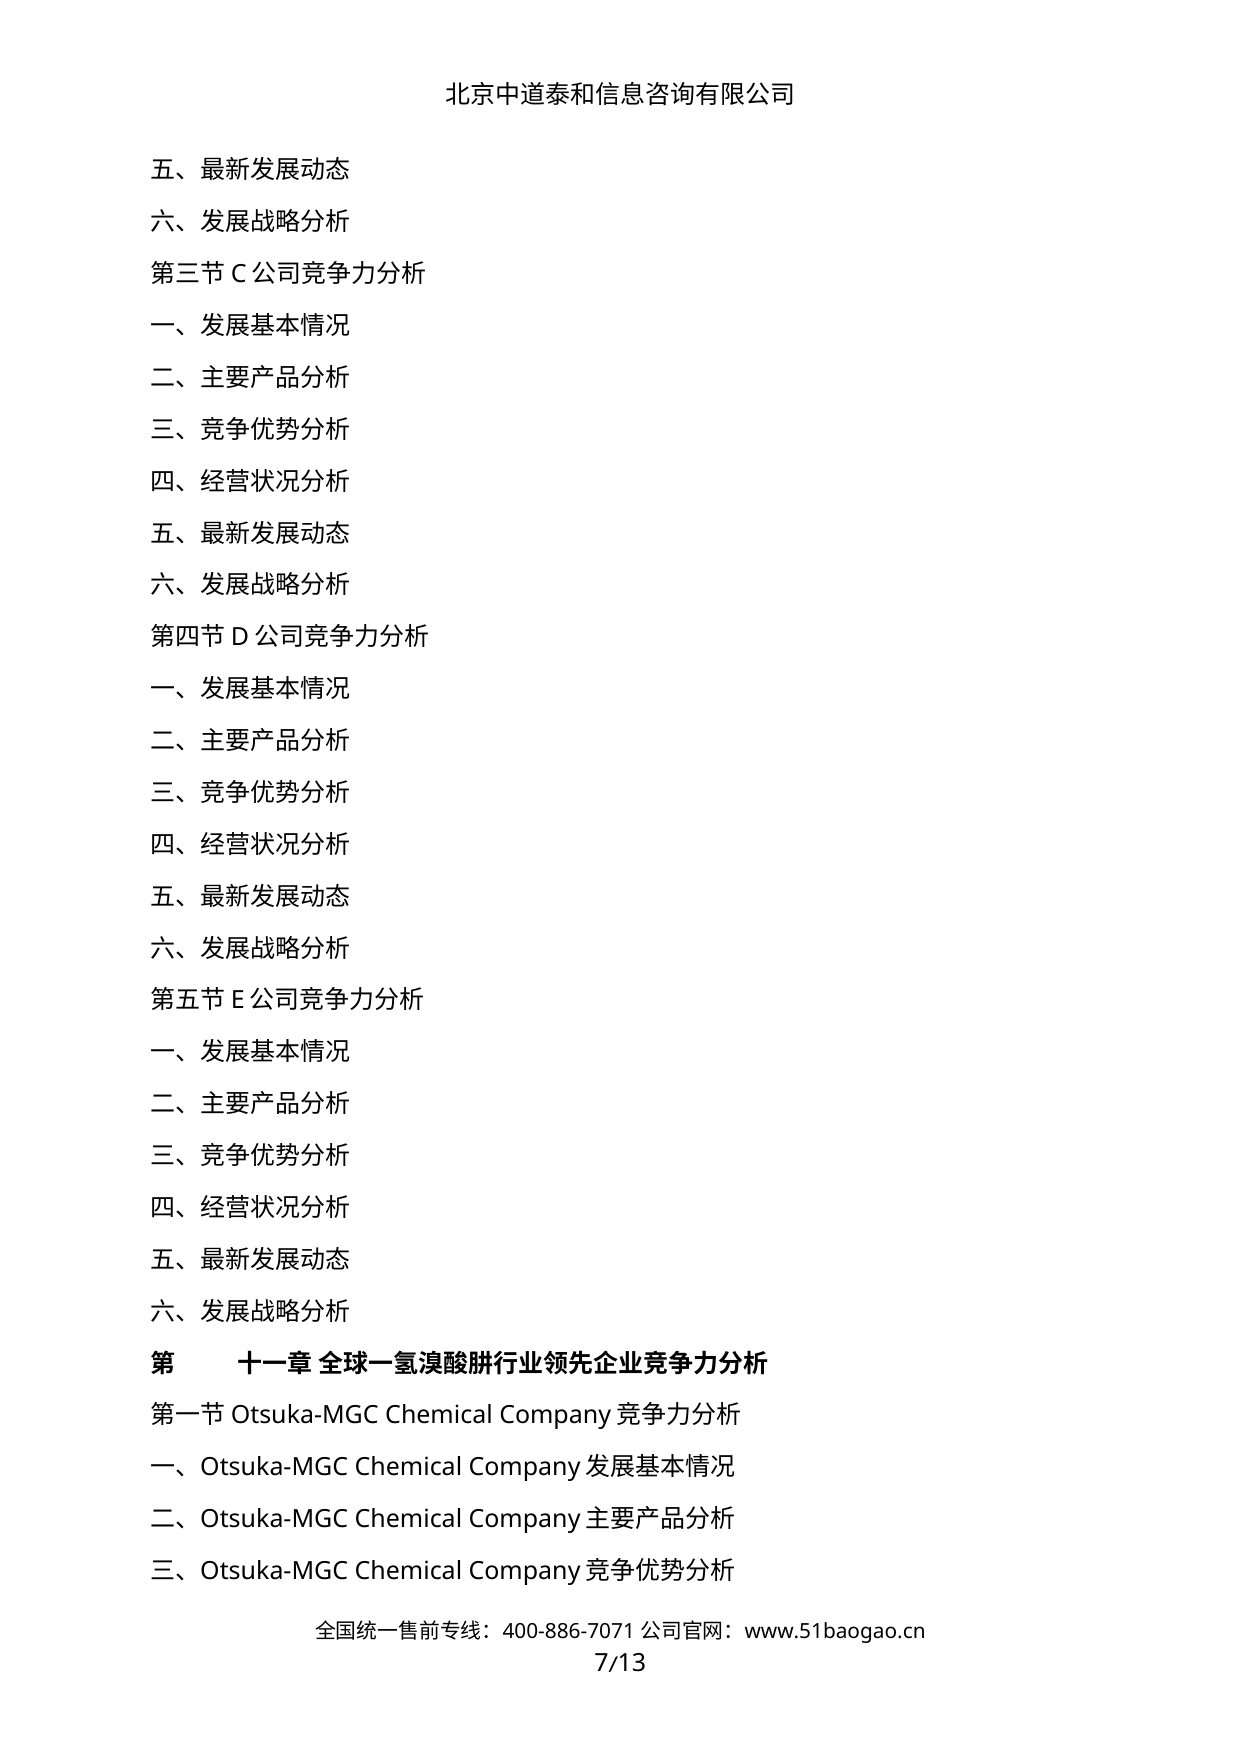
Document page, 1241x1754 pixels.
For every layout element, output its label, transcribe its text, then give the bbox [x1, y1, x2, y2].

text 二、主要产品分析 [150, 1084, 1090, 1120]
text 三、竞争优势分析 [150, 1136, 1090, 1172]
text 第五节 E公司竞争力分析 [150, 980, 1090, 1016]
text 一、Otsuka-MGC Chemical Company发展基本情况 [150, 1447, 1090, 1483]
text 三、竞争优势分析 [150, 772, 1090, 809]
text 一、发展基本情况 [150, 669, 1090, 705]
text 一、发展基本情况 [150, 1032, 1090, 1068]
text 二、主要产品分析 [150, 721, 1090, 757]
text 五、最新发展动态 [150, 876, 1090, 912]
text 第 十一章 全球一氢溴酸肼行业领先企业竞争力分析 [150, 1343, 1090, 1379]
text 第四节 D公司竞争力分析 [150, 617, 1090, 653]
text 二、Otsuka-MGC Chemical Company主要产品分析 [150, 1499, 1090, 1535]
text 四、经营状况分析 [150, 824, 1090, 861]
text 六、发展战略分析 [150, 202, 1090, 238]
text 五、最新发展动态 [150, 513, 1090, 549]
text 六、发展战略分析 [150, 1291, 1090, 1327]
text 第一节 Otsuka-MGC Chemical Company竞争力分析 [150, 1395, 1090, 1431]
text 一、发展基本情况 [150, 306, 1090, 342]
text 五、最新发展动态 [150, 150, 1090, 186]
text 四、经营状况分析 [150, 461, 1090, 497]
text 四、经营状况分析 [150, 1187, 1090, 1224]
text 六、发展战略分析 [150, 565, 1090, 601]
text 三、竞争优势分析 [150, 409, 1090, 446]
text 三、Otsuka-MGC Chemical Company竞争优势分析 [150, 1551, 1090, 1587]
text 六、发展战略分析 [150, 928, 1090, 964]
text 第三节 C公司竞争力分析 [150, 254, 1090, 290]
text 二、主要产品分析 [150, 357, 1090, 394]
text 五、最新发展动态 [150, 1239, 1090, 1276]
